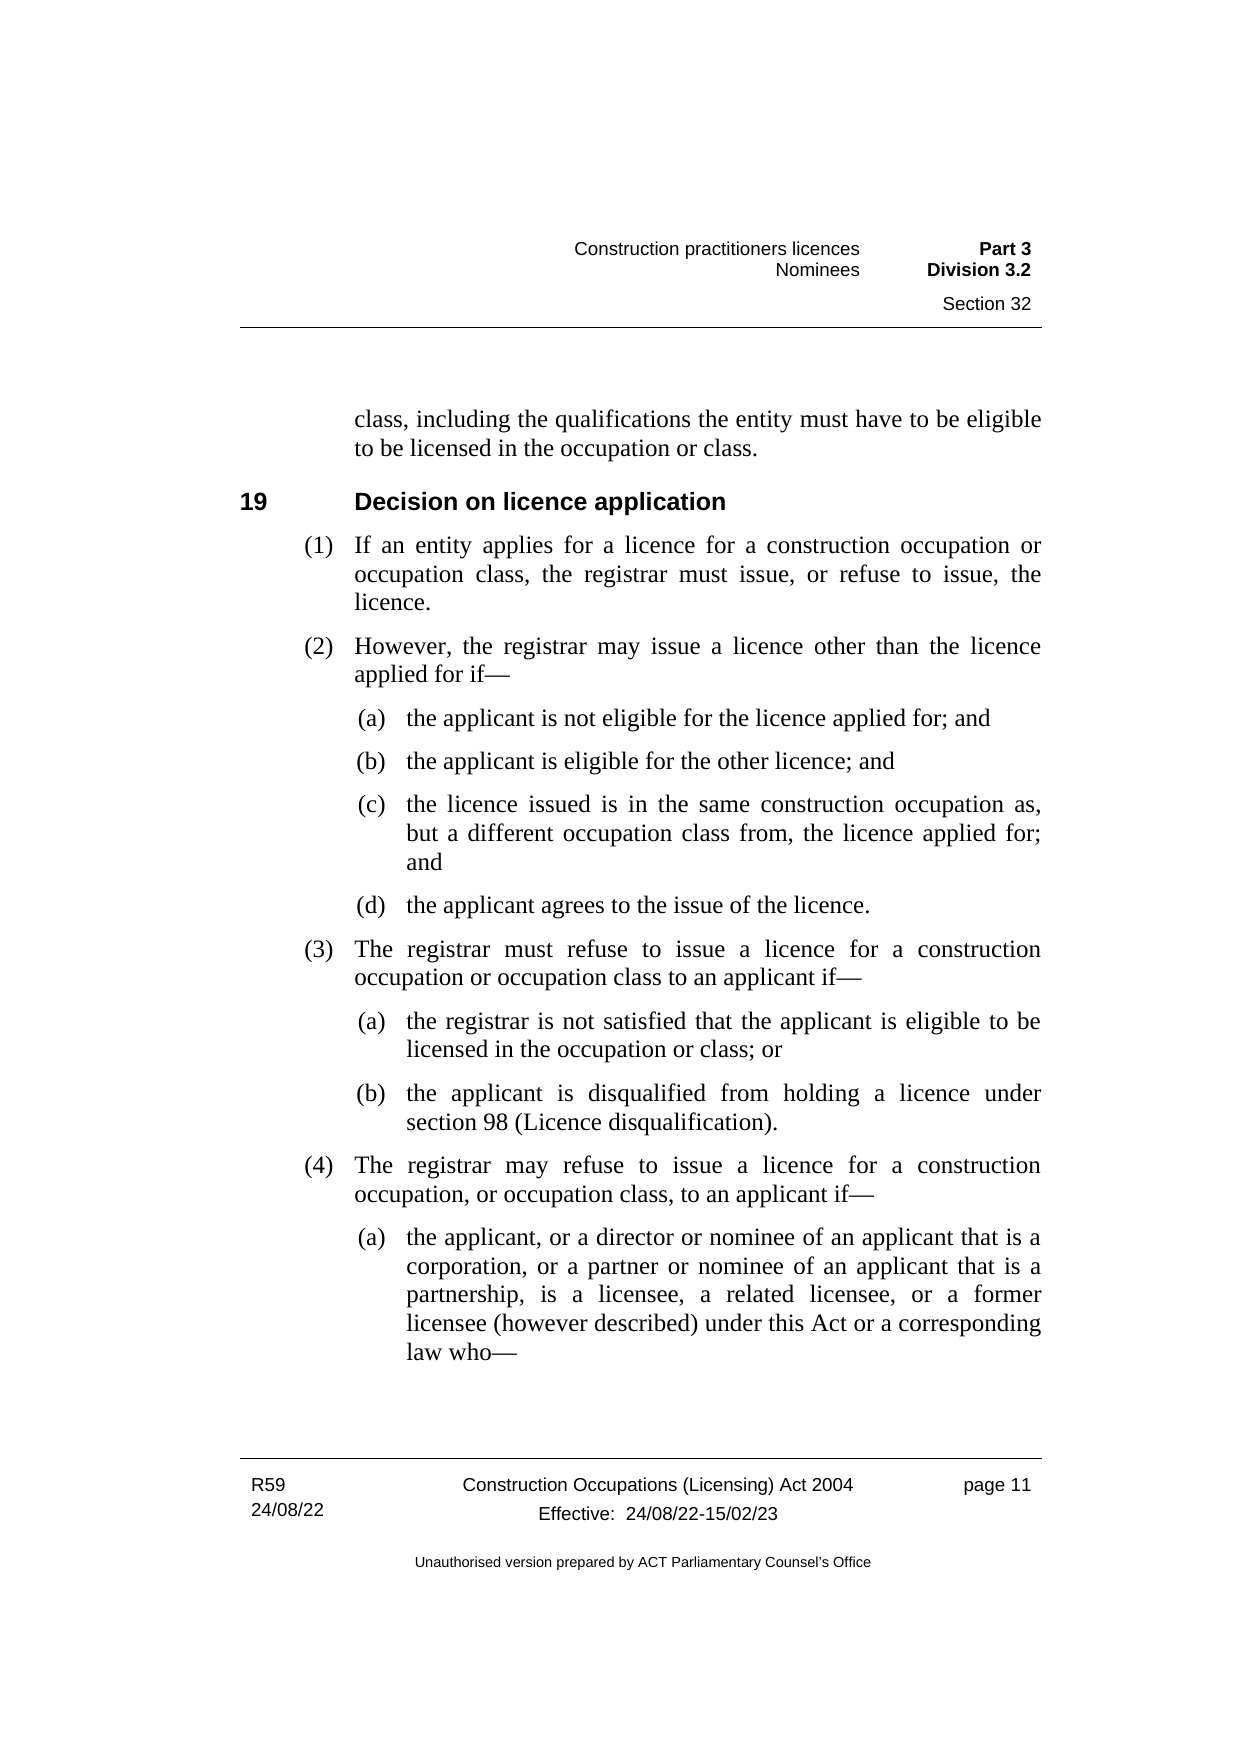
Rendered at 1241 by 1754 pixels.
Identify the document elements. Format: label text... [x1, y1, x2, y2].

text (a) the registrar is not satisfied that the applicant is eligible to be licensed in the occupation or class; or [239, 1006, 1042, 1063]
text (d) the applicant agrees to the issue of the licence. [239, 890, 1042, 919]
text (b) the applicant is eligible for the other licence; and [239, 746, 1042, 775]
text (c) the licence issued is in the same construction occupation as, but a different occupation class from, the licence applied for; and [239, 789, 1042, 876]
text (2) However, the registrar may issue a licence other than the licence applied for if— [239, 631, 1042, 688]
text 19 Decision on licence application [239, 487, 1042, 515]
text (b) the applicant is disqualified from holding a licence under section 98 (Licence disqualification). [239, 1078, 1042, 1135]
text (3) The registrar must refuse to issue a licence for a construction occupation or occupation class to an applicant if— [239, 934, 1042, 991]
text (a) the applicant, or a director or nominee of an applicant that is a corporation, or a partner or nominee of an applicant that is a partnership, is a licensee, a related licensee, or a former licensee (however described) under this Act or a corresponding law who— [239, 1222, 1042, 1366]
text (a) the applicant is not eligible for the licence applied for; and [239, 703, 1042, 732]
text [354, 404, 1042, 462]
text (4) The registrar may refuse to issue a licence for a construction occupation, or occupation class, to an applicant if— [239, 1150, 1042, 1207]
text (1) If an entity applies for a licence for a construction occupation or occupation class, the registrar must issue, or refuse to issue, the licence. [239, 530, 1042, 616]
